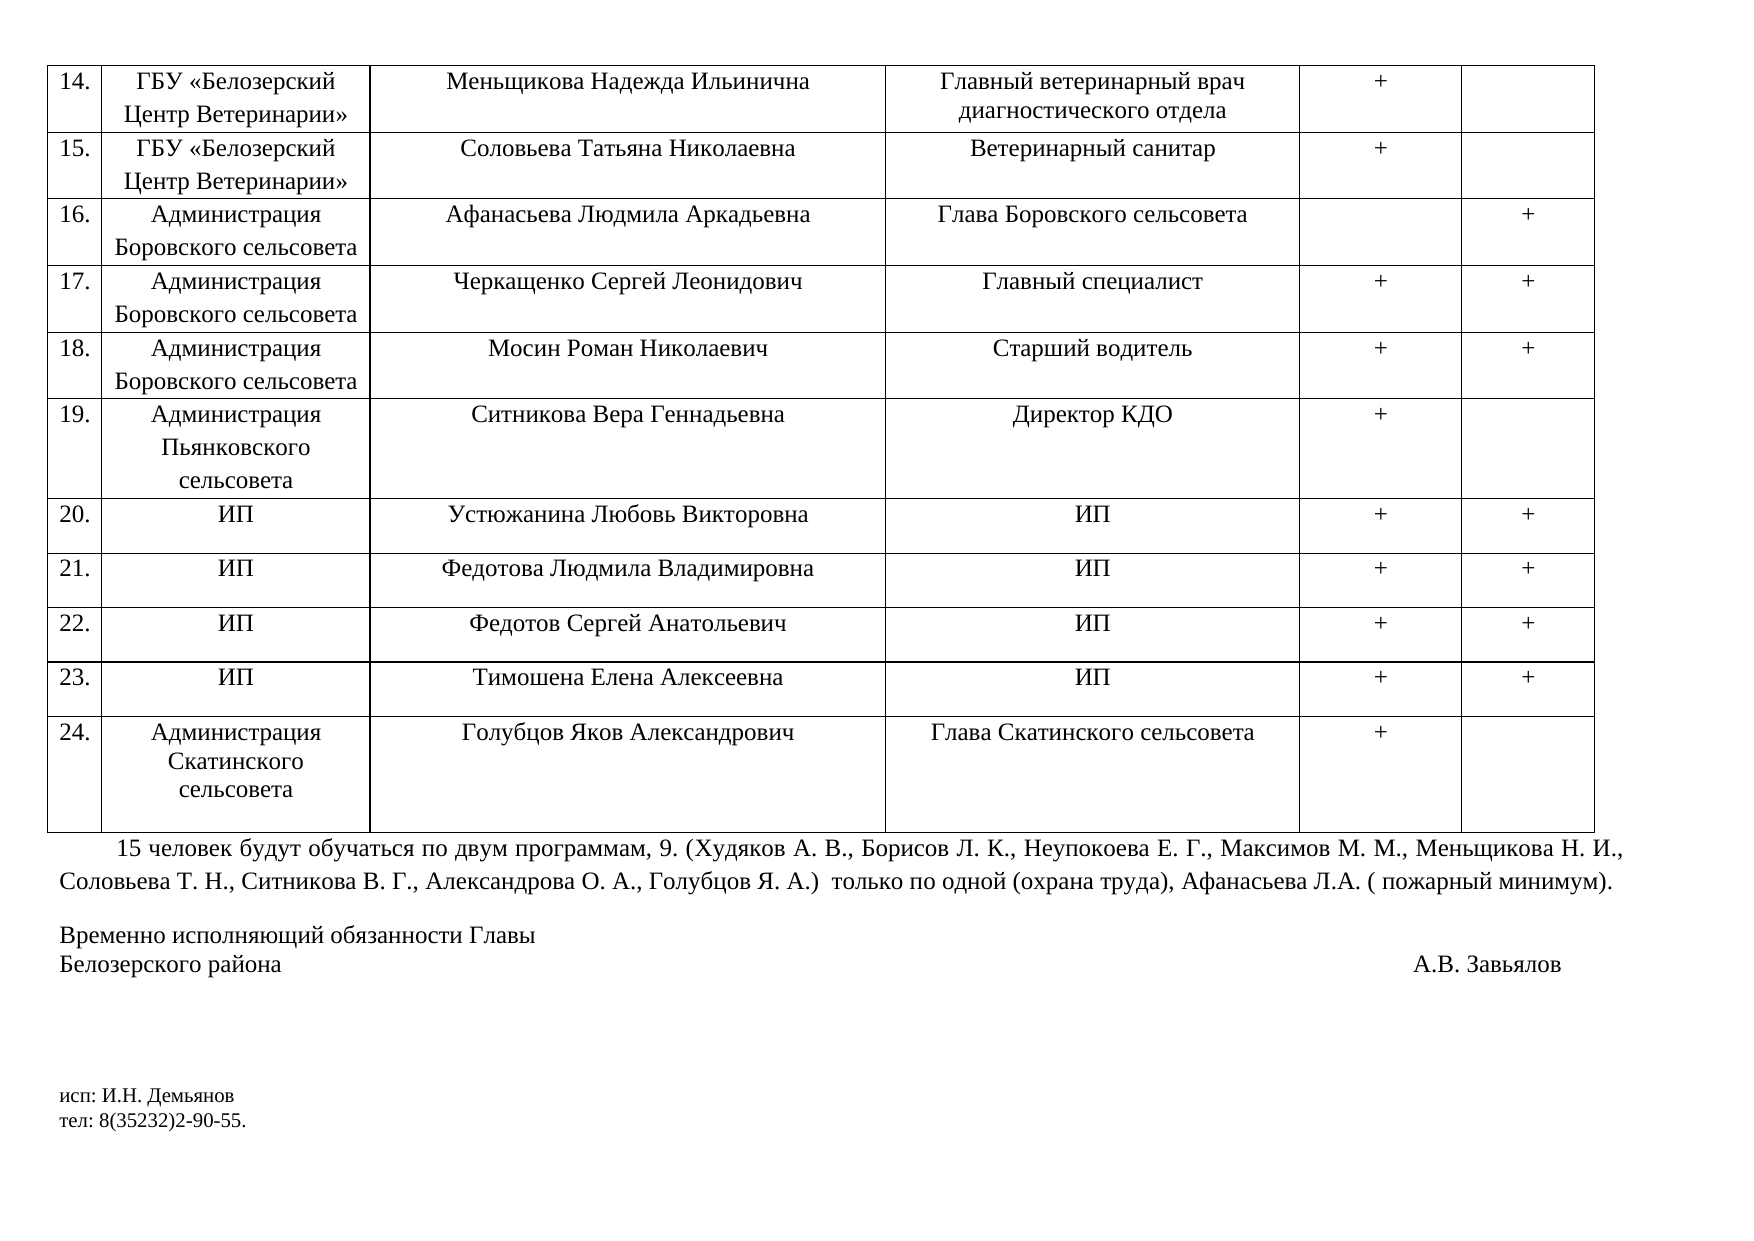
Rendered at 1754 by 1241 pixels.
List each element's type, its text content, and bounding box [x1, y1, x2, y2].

table_cell Ситникова Вера Геннадьевна [371, 399, 885, 498]
text 15 человек будут обучаться по двум программам, 9. (Худяков А. В., Борисов Л. К., Неупокоева Е. Г., Максимов М. М., Меньщикова Н. И., Соловьева Т. Н., Ситникова В. Г., Александрова О. А., Голубцов Я. А.) только по одной (охрана труда), Афанасьева Л.А. ( пожарный минимум). [59, 833, 1624, 895]
table_cell + [1300, 133, 1461, 198]
table_cell Федотова Людмила Владимировна [371, 554, 885, 607]
table_cell Устюжанина Любовь Викторовна [371, 499, 885, 552]
table_cell Старший водитель [886, 333, 1299, 398]
table_cell ГБУ «Белозерский Центр Ветеринарии» [102, 133, 369, 198]
table_cell [1462, 66, 1594, 132]
table_cell + [1462, 554, 1594, 607]
table_cell + [1300, 266, 1461, 332]
table_cell Директор КДО [886, 399, 1299, 498]
table_cell + [1462, 266, 1594, 332]
table_cell Глава Скатинского сельсовета [886, 717, 1299, 832]
table_cell Меньщикова Надежда Ильинична [371, 66, 885, 132]
table_cell + [1300, 608, 1461, 661]
table_cell Администрация Боровского сельсовета [102, 266, 369, 332]
table_cell + [1462, 499, 1594, 552]
table_cell [1462, 399, 1594, 498]
table_cell 21. [48, 554, 101, 607]
table_cell 20. [48, 499, 101, 552]
table_cell + [1462, 333, 1594, 398]
table_cell 18. [48, 333, 101, 398]
table_cell ИП [886, 663, 1299, 716]
text Белозерского района А.В. Завьялов [59, 949, 1624, 977]
table_cell + [1300, 554, 1461, 607]
table_cell [1300, 199, 1461, 265]
table_cell + [1300, 663, 1461, 716]
table_cell Главный специалист [886, 266, 1299, 332]
table_cell Администрация Пьянковского сельсовета [102, 399, 369, 498]
table_cell + [1300, 66, 1461, 132]
table_cell 22. [48, 608, 101, 661]
table_cell ИП [102, 608, 369, 661]
table_cell Ветеринарный санитар [886, 133, 1299, 198]
table_cell 19. [48, 399, 101, 498]
table_cell ИП [886, 608, 1299, 661]
table_cell Главный ветеринарный врач диагностического отдела [886, 66, 1299, 132]
table_cell ИП [886, 554, 1299, 607]
table_cell Федотов Сергей Анатольевич [371, 608, 885, 661]
table_cell Администрация Боровского сельсовета [102, 199, 369, 265]
table_cell Афанасьева Людмила Аркадьевна [371, 199, 885, 265]
table_cell 15. [48, 133, 101, 198]
table_cell 16. [48, 199, 101, 265]
table_cell ИП [886, 499, 1299, 552]
text тел: 8(35232)2-90-55. [59, 1107, 1624, 1132]
table_cell Соловьева Татьяна Николаевна [371, 133, 885, 198]
table_cell + [1300, 399, 1461, 498]
table_cell Администрация Боровского сельсовета [102, 333, 369, 398]
table_cell 14. [48, 66, 101, 132]
table_cell 23. [48, 663, 101, 716]
table_cell + [1300, 717, 1461, 832]
table_cell + [1300, 333, 1461, 398]
table_cell ИП [102, 499, 369, 552]
table_cell 24. [48, 717, 101, 832]
table_cell Тимошена Елена Алексеевна [371, 663, 885, 716]
table_cell Глава Боровского сельсовета [886, 199, 1299, 265]
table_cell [102, 66, 369, 132]
table_cell Администрация Скатинского сельсовета [102, 717, 369, 832]
table_cell 17. [48, 266, 101, 332]
table_cell + [1462, 663, 1594, 716]
table_cell + [1462, 608, 1594, 661]
table_cell + [1462, 199, 1594, 265]
table_cell Мосин Роман Николаевич [371, 333, 885, 398]
table_cell + [1300, 499, 1461, 552]
table_cell Черкащенко Сергей Леонидович [371, 266, 885, 332]
table_cell ИП [102, 554, 369, 607]
table_cell Голубцов Яков Александрович [371, 717, 885, 832]
text Временно исполняющий обязанности Главы [59, 920, 1624, 949]
text исп: И.Н. Демьянов [59, 1083, 1624, 1107]
table_cell [1462, 717, 1594, 832]
table_cell [1462, 133, 1594, 198]
table_cell ИП [102, 663, 369, 716]
